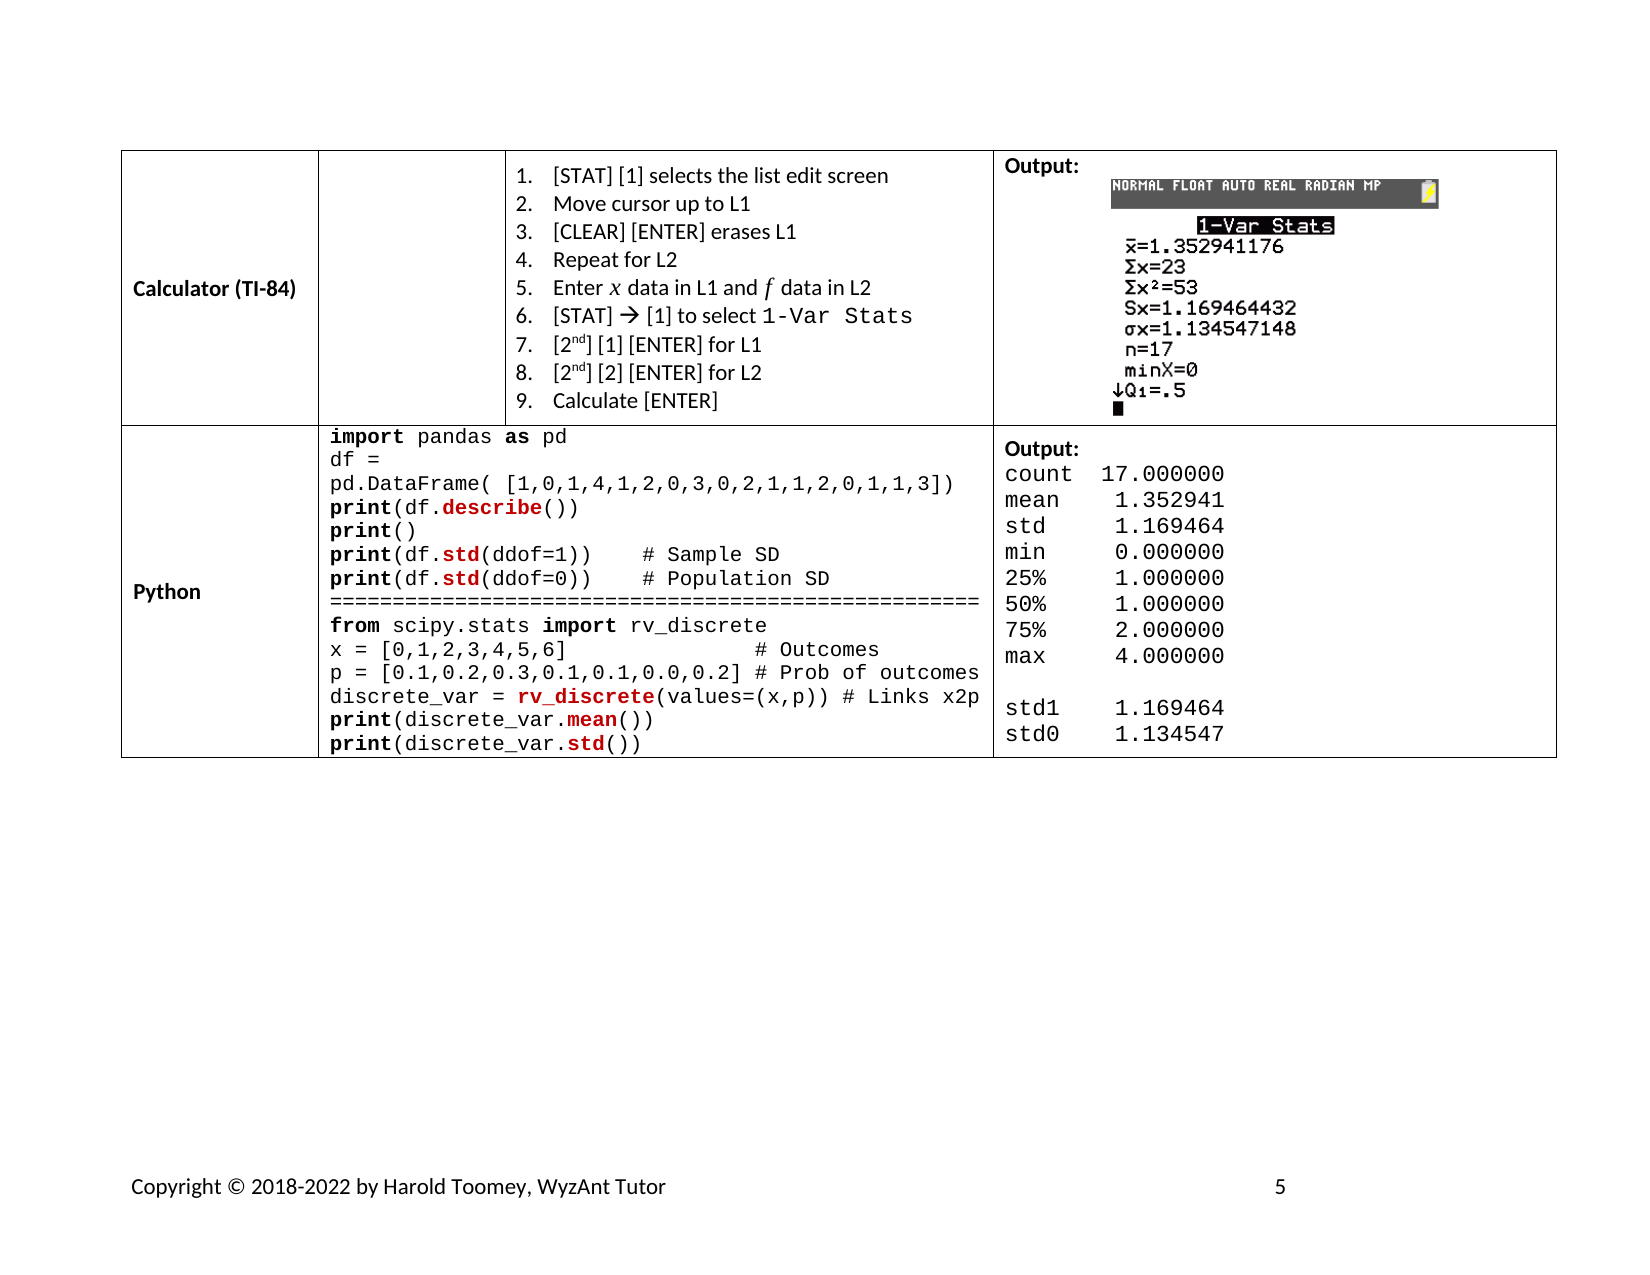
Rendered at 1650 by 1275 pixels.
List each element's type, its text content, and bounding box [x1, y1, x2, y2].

table_cell Output: count 17.000000 mean 1.352941 std 1.169464 min 0.000000 25% 1.000000 50% 1.000000 75% 2.000000 max 4.000000 std1 1.169464 std0 1.134547 [994, 426, 1556, 757]
table_cell [STAT] [1] selects the list edit screen Move cursor up to L1 [CLEAR] [ENTER] erases L1 Repeat for L2 Enter data in L1 and data in L2 [STAT] [1] to select 1-Var Stats [2nd] [1] [ENTER] for L1 [2nd] [2] [ENTER] for L2 Calculate [ENTER] [506, 151, 993, 425]
table_cell [319, 151, 505, 425]
table_cell Output: [994, 151, 1556, 425]
table_cell Python [122, 426, 318, 757]
table_cell Calculator (TI-84) [122, 151, 318, 425]
table_cell import pandas as pd df = pd.DataFrame( [1,0,1,4,1,2,0,3,0,2,1,1,2,0,1,1,3]) print(df.describe()) print() print(df.std(ddof=1)) # Sample SD print(df.std(ddof=0)) # Population SD ==================================================== from scipy.stats import rv_discrete x = [0,1,2,3,4,5,6] # Outcomes p = [0.1,0.2,0.3,0.1,0.1,0.0,0.2] # Prob of outcomes discrete_var = rv_discrete(values=(x,p)) # Links x2p print(discrete_var.mean()) print(discrete_var.std()) [319, 426, 993, 757]
picture [1111, 179, 1439, 425]
